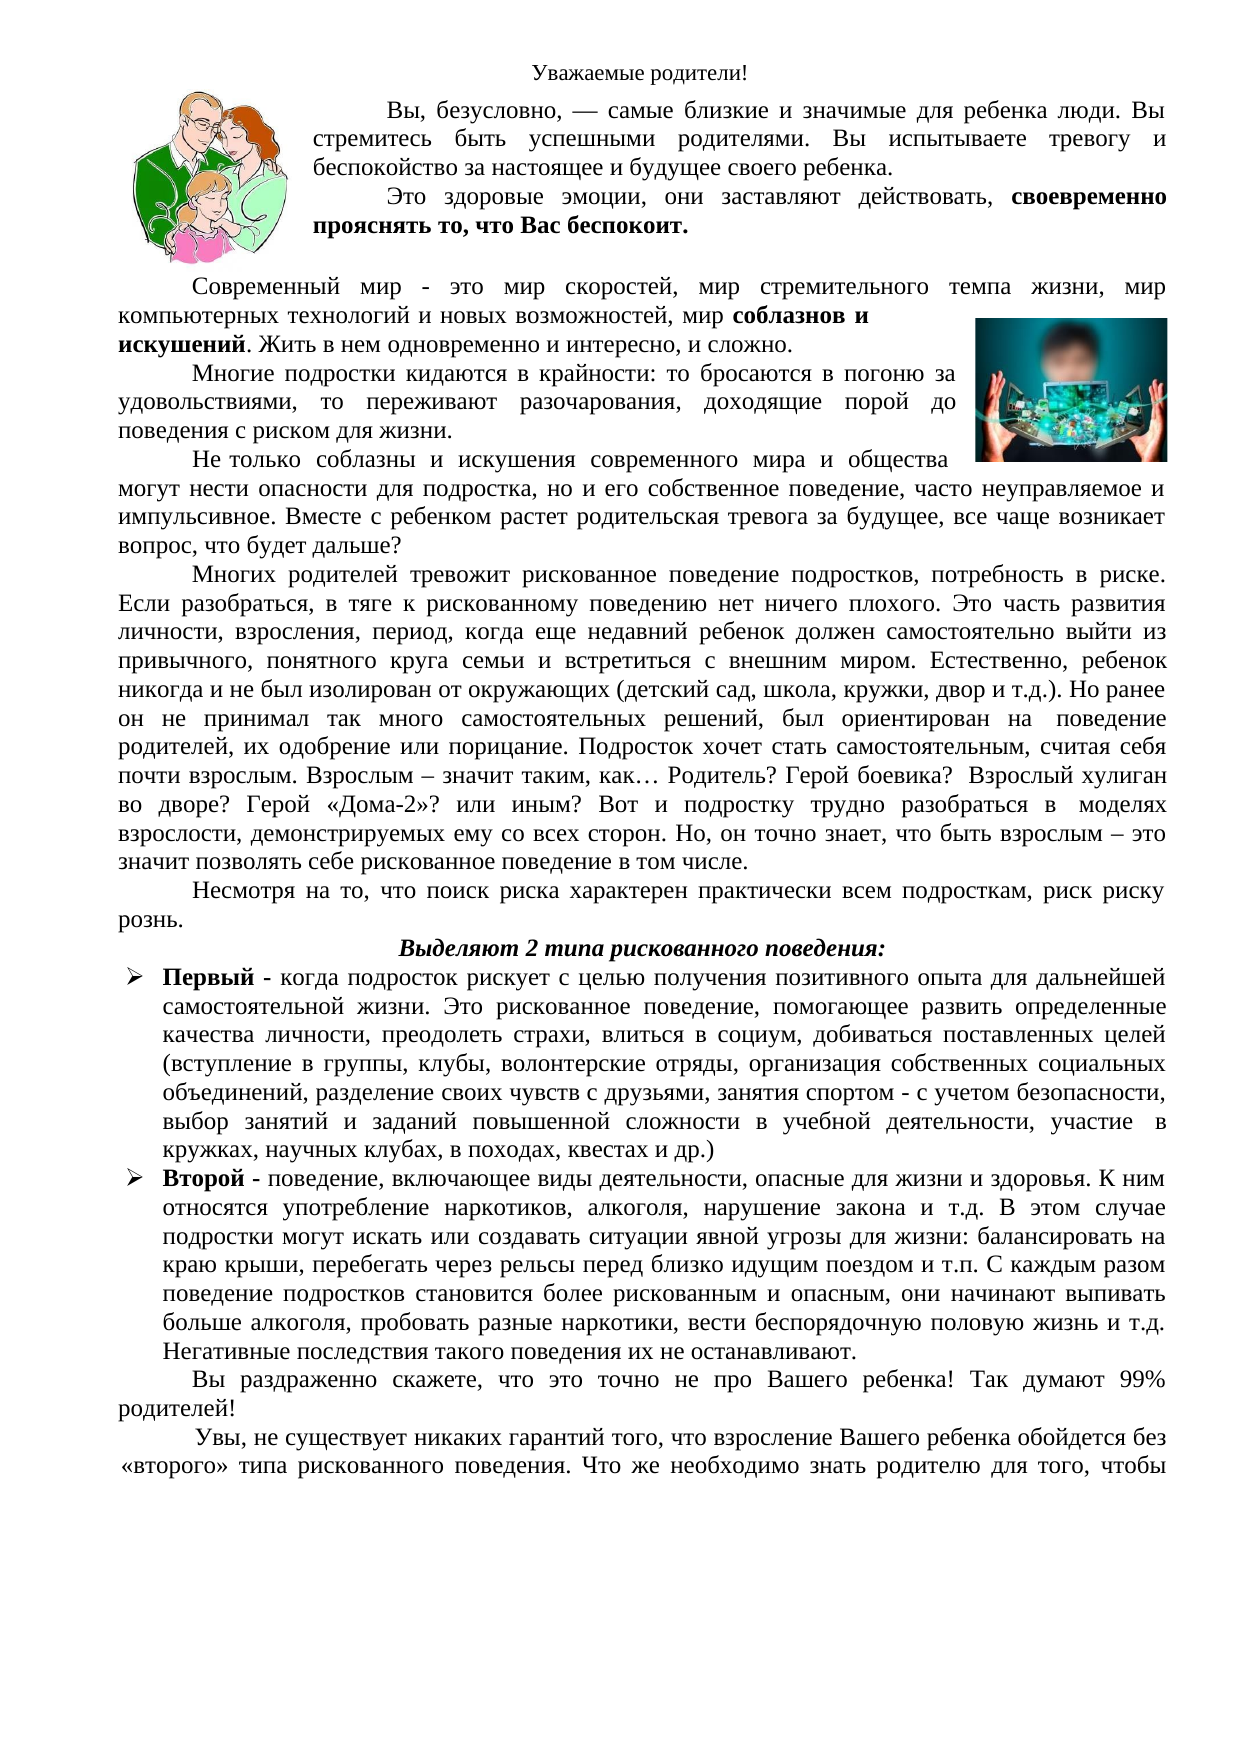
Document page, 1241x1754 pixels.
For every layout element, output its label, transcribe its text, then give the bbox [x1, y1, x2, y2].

list Первый - когда подросток рискует с целью получения позитивного опыта для дальнейшей самостоятельной жизни. Это рискованное поведение, помогающее развить определенные качества личности, преодолеть страхи, влиться в социум, добиваться поставленных целей (вступление в группы, клубы, волонтерские отряды, организация собственных социальных объединений, разделение своих чувств с друзьями, занятия спортом - с учетом безопасности, выбор занятий и заданий повышенной сложности в учебной деятельности, участие в кружках, научных клубах, в походах, квестах и др.) [125, 962, 1167, 1163]
text Увы, не существует никаких гарантий того, что взросление Вашего ребенка обойдется без [85, 1422, 1166, 1451]
text Современный мир - это мир скоростей, мир стремительного темпа жизни, мир компьютерных технологий и новых возможностей, мир соблазнов и [118, 271, 1167, 329]
text «второго» типа рискованного поведения. Что же необходимо знать родителю для того, чтобы [85, 1451, 1166, 1479]
picture [131, 89, 292, 272]
text Это здоровые эмоции, они заставляют действовать, своевременно прояснять то, что Вас беспокоит. [313, 181, 1167, 239]
text Выделяют 2 типа рискованного поведения: [398, 933, 1194, 962]
text Вы, безусловно, — самые близкие и значимые для ребенка люди. Вы стремитесь быть успешными родителями. Вы испытываете тревогу и беспокойство за настоящее и будущее своего ребенка. [313, 95, 1166, 181]
text Несмотря на то, что поиск риска характерен практически всем подросткам, риск риску [192, 875, 1194, 904]
text Многих родителей тревожит рискованное поведение подростков, потребность в риске. Если разобраться, в тяге к рискованному поведению нет ничего плохого. Это часть развития личности, взросления, период, когда еще недавний ребенок должен самостоятельно выйти из привычного, понятного круга семьи и встретиться с внешним миром. Естественно, ребенок никогда и не был изолирован от окружающих (детский сад, школа, кружки, двор и т.д.). Но ранее он не принимал так много самостоятельных решений, был ориентирован на поведение родителей, их одобрение или порицание. Подросток хочет стать самостоятельным, считая себя почти взрослым. Взрослым – значит таким, как… Родитель? Герой боевика? Взрослый хулиган во дворе? Герой «Дома-2»? или иным? Вот и подростку трудно разобраться в моделях взрослости, демонстрируемых ему со всех сторон. Но, он точно знает, что быть взрослым – это значит позволять себе рискованное поведение в том числе. [118, 559, 1167, 875]
text Уважаемые родители! [85, 59, 1194, 85]
text рознь. [118, 904, 1194, 933]
text искушений. Жить в нем одновременно и интересно, и сложно. [118, 329, 1194, 358]
picture [975, 358, 1168, 444]
text могут нести опасности для подростка, но и его собственное поведение, часто неуправляемое и импульсивное. Вместе с ребенком растет родительская тревога за будущее, все чаще возникает вопрос, что будет дальше? [118, 473, 1166, 559]
text Вы раздраженно скажете, что это точно не про Вашего ребенка! Так думают 99% родителей! [118, 1364, 1166, 1422]
list Второй - поведение, включающее виды деятельности, опасные для жизни и здоровья. К ним относятся употребление наркотиков, алкоголя, нарушение закона и т.д. В этом случае подростки могут искать или создавать ситуации явной угрозы для жизни: балансировать на краю крыши, перебегать через рельсы перед близко идущим поездом и т.п. С каждым разом поведение подростков становится более рискованным и опасным, они начинают выпивать больше алкоголя, пробовать разные наркотики, вести беспорядочную половую жизнь и т.д. Негативные последствия такого поведения их не останавливают. [125, 1163, 1166, 1364]
text Не только соблазны и искушения современного мира и общества [192, 444, 1194, 473]
text Многие подростки кидаются в крайности: то бросаются в погоню за удовольствиями, то переживают разочарования, доходящие порой до поведения с риском для жизни. [118, 358, 956, 444]
